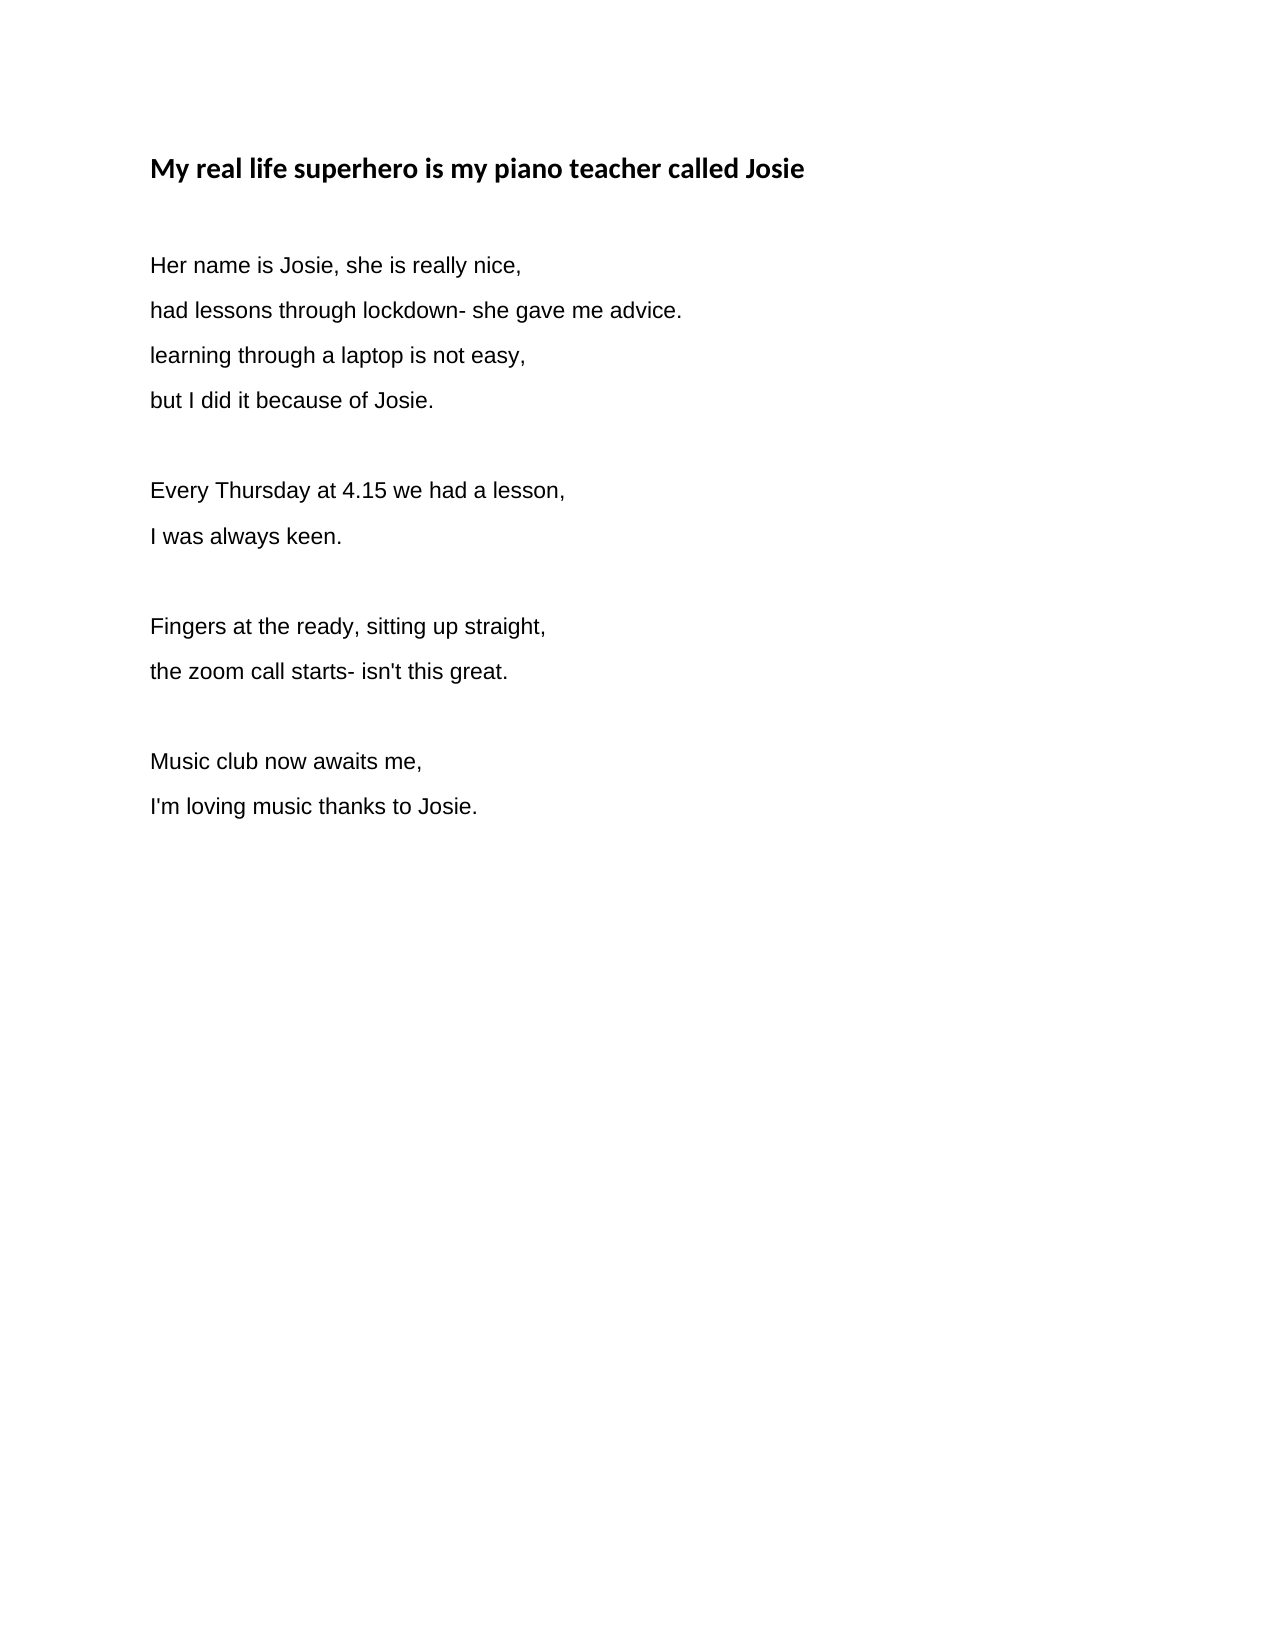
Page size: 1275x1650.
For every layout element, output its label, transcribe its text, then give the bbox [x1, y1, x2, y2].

text Fingers at the ready, sitting up straight, [150, 613, 1125, 639]
text Her name is Josie, she is really nice, [150, 252, 1125, 278]
text learning through a laptop is not easy, [150, 342, 1125, 368]
text I was always keen. [150, 523, 1125, 549]
text I'm loving music thanks to Josie. [150, 793, 1125, 819]
text had lessons through lockdown- she gave me advice. [150, 297, 1125, 323]
text Music club now awaits me, [150, 748, 1125, 774]
text Every Thursday at 4.15 we had a lesson, [150, 477, 1125, 504]
text the zoom call starts- isn't this great. [150, 658, 1125, 684]
text My real life superhero is my piano teacher called Josie [150, 150, 1125, 186]
text but I did it because of Josie. [150, 387, 1125, 414]
